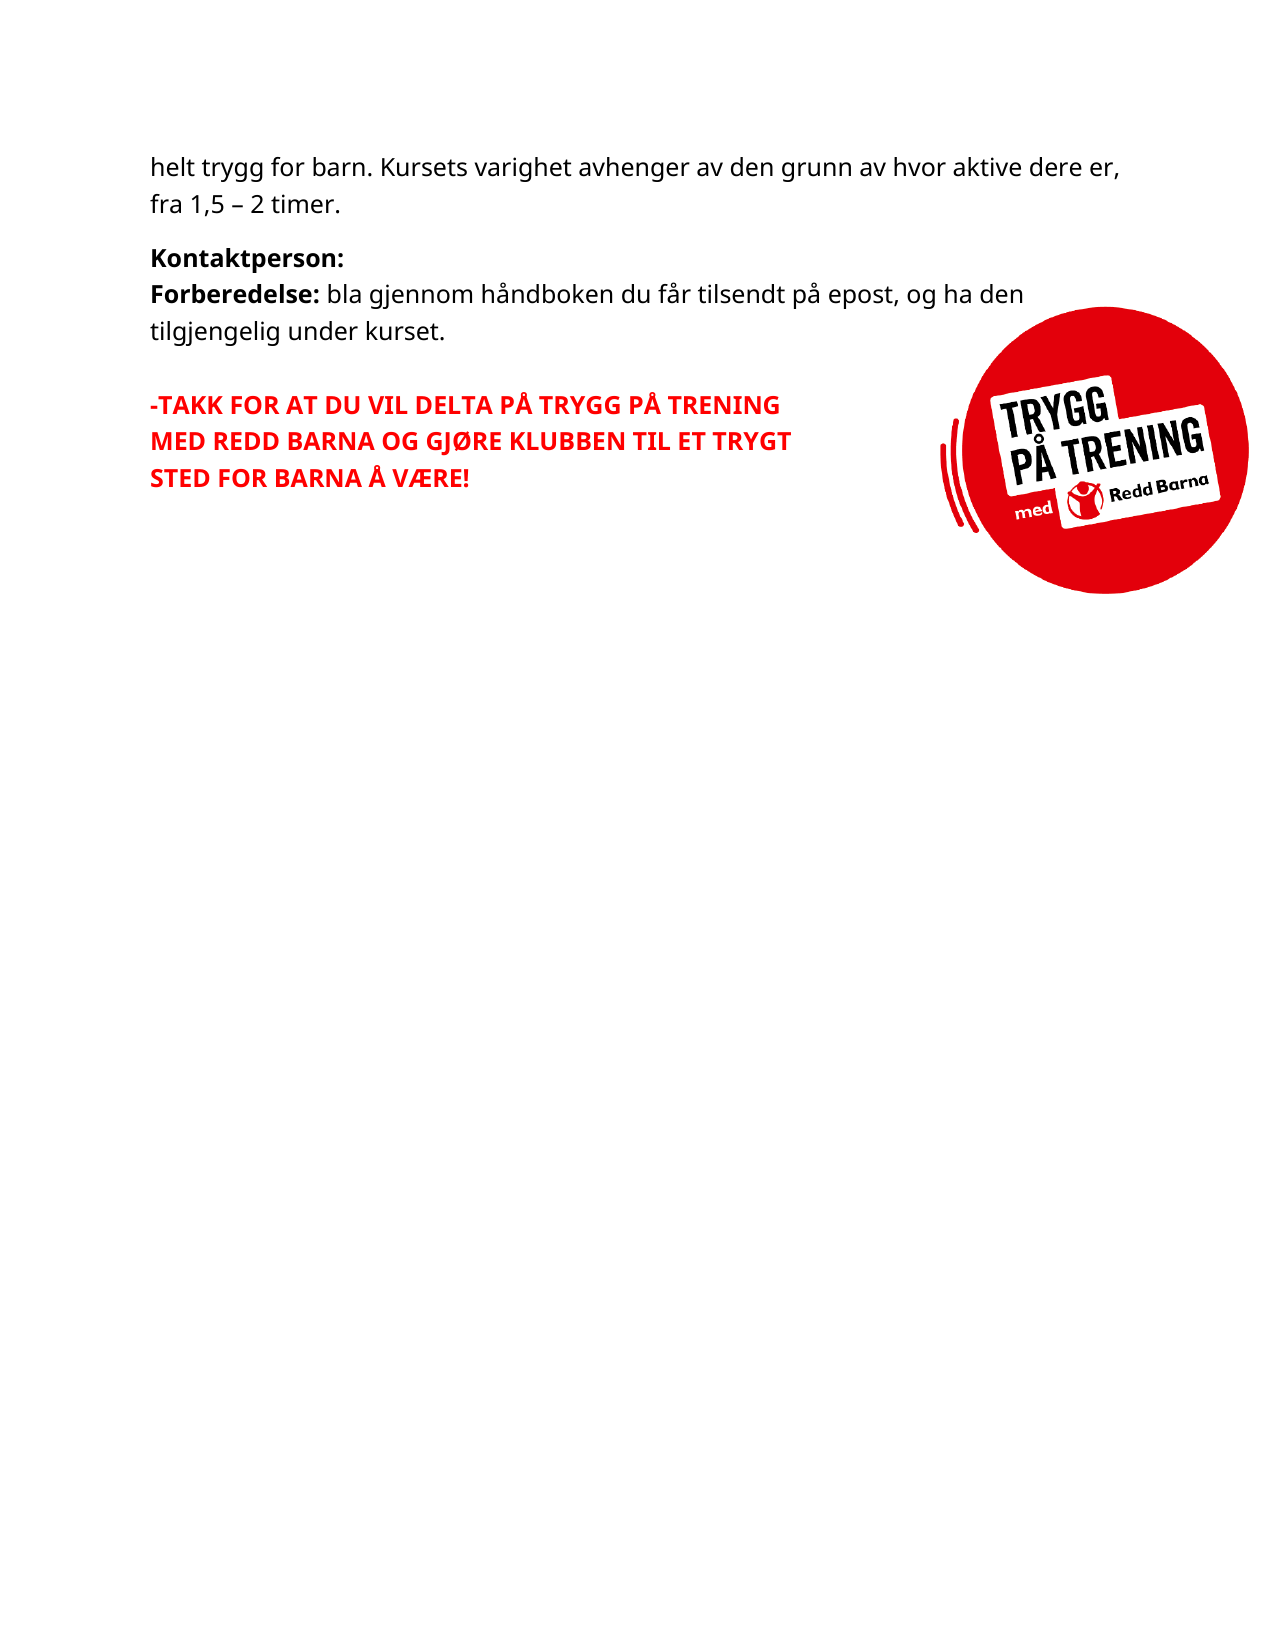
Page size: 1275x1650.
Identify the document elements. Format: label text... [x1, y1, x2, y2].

picture [934, 279, 1275, 621]
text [150, 150, 1125, 221]
text Kontaktperson: Forberedelse: bla gjennom håndboken du får tilsendt på epost, og ha den tilgjengelig under kurset. -TAKK FOR AT DU VIL DELTA PÅ TRYGG PÅ TRENING MED REDD BARNA OG GJØRE KLUBBEN TIL ET TRYGT STED FOR BARNA Å VÆRE! [150, 240, 1125, 495]
